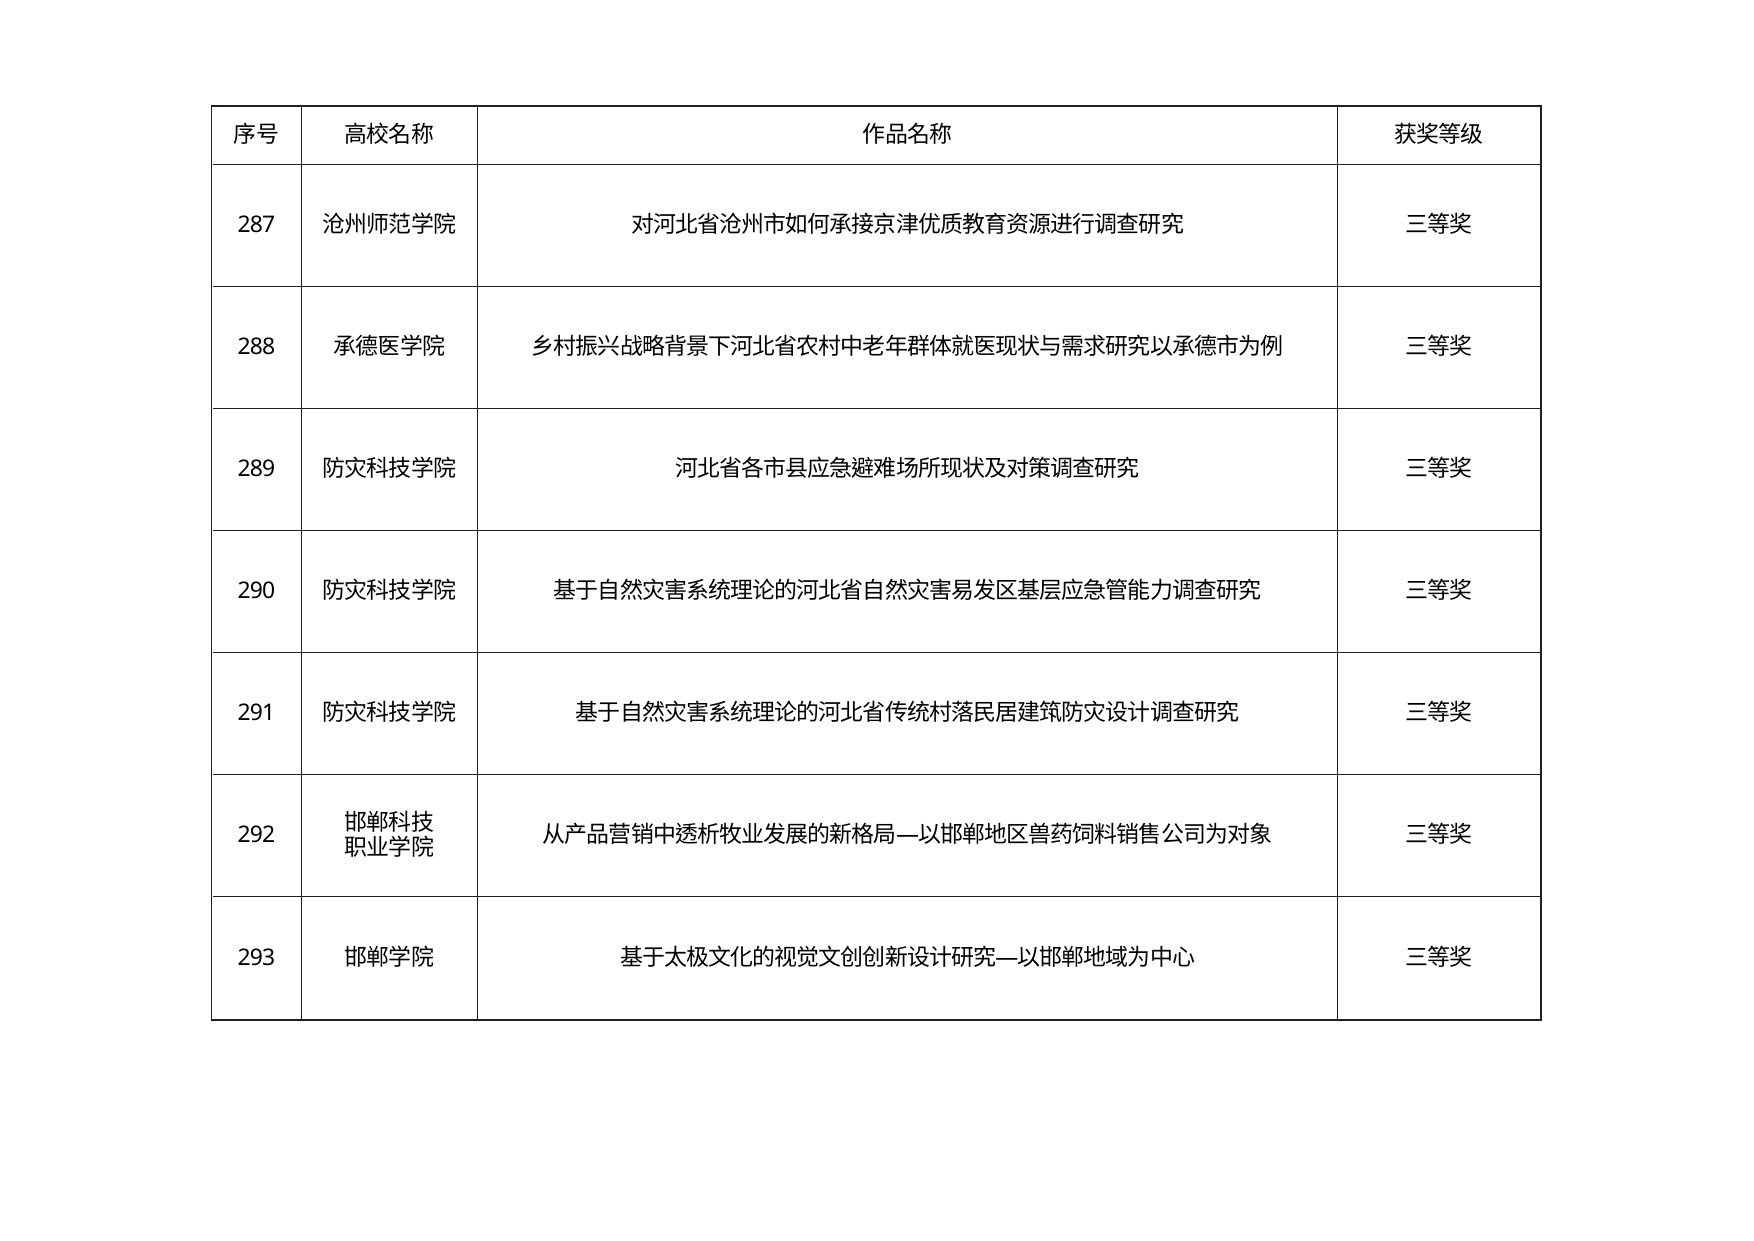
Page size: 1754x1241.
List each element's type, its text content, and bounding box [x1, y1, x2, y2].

table_cell 293 [212, 897, 301, 1019]
table_cell 三等奖 [1338, 775, 1540, 896]
table_cell 基于自然灾害系统理论的河北省传统村落民居建筑防灾设计调查研究 [478, 653, 1337, 774]
table_header 获奖等级 [1338, 107, 1540, 163]
table_cell 邯郸学院 [302, 897, 477, 1019]
table_cell 288 [212, 287, 301, 408]
table_cell 防灾科技学院 [302, 531, 477, 652]
table_cell 三等奖 [1338, 165, 1540, 286]
table_cell 三等奖 [1338, 897, 1540, 1019]
table_cell 对河北省沧州市如何承接京津优质教育资源进行调查研究 [478, 165, 1337, 286]
table_cell 邯郸科技 职业学院 [302, 775, 477, 896]
table_header 作品名称 [478, 107, 1337, 163]
table_cell 基于自然灾害系统理论的河北省自然灾害易发区基层应急管能力调查研究 [478, 531, 1337, 652]
table_header 序号 [212, 107, 301, 163]
table_cell 三等奖 [1338, 287, 1540, 408]
table_cell 287 [212, 165, 301, 286]
table_cell 292 [212, 775, 301, 896]
table_cell 289 [212, 409, 301, 530]
table_header 高校名称 [302, 107, 477, 163]
table_cell 基于太极文化的视觉文创创新设计研究—以邯郸地域为中心 [478, 897, 1337, 1019]
table_cell 从产品营销中透析牧业发展的新格局—以邯郸地区兽药饲料销售公司为对象 [478, 775, 1337, 896]
table_cell 三等奖 [1338, 409, 1540, 530]
table_cell 防灾科技学院 [302, 409, 477, 530]
table_cell 乡村振兴战略背景下河北省农村中老年群体就医现状与需求研究以承德市为例 [478, 287, 1337, 408]
table_cell 291 [212, 653, 301, 774]
table_cell 沧州师范学院 [302, 165, 477, 286]
table_cell 防灾科技学院 [302, 653, 477, 774]
table_cell 河北省各市县应急避难场所现状及对策调查研究 [478, 409, 1337, 530]
table_cell 三等奖 [1338, 531, 1540, 652]
table_cell 三等奖 [1338, 653, 1540, 774]
table_cell 承德医学院 [302, 287, 477, 408]
table_cell 290 [212, 531, 301, 652]
